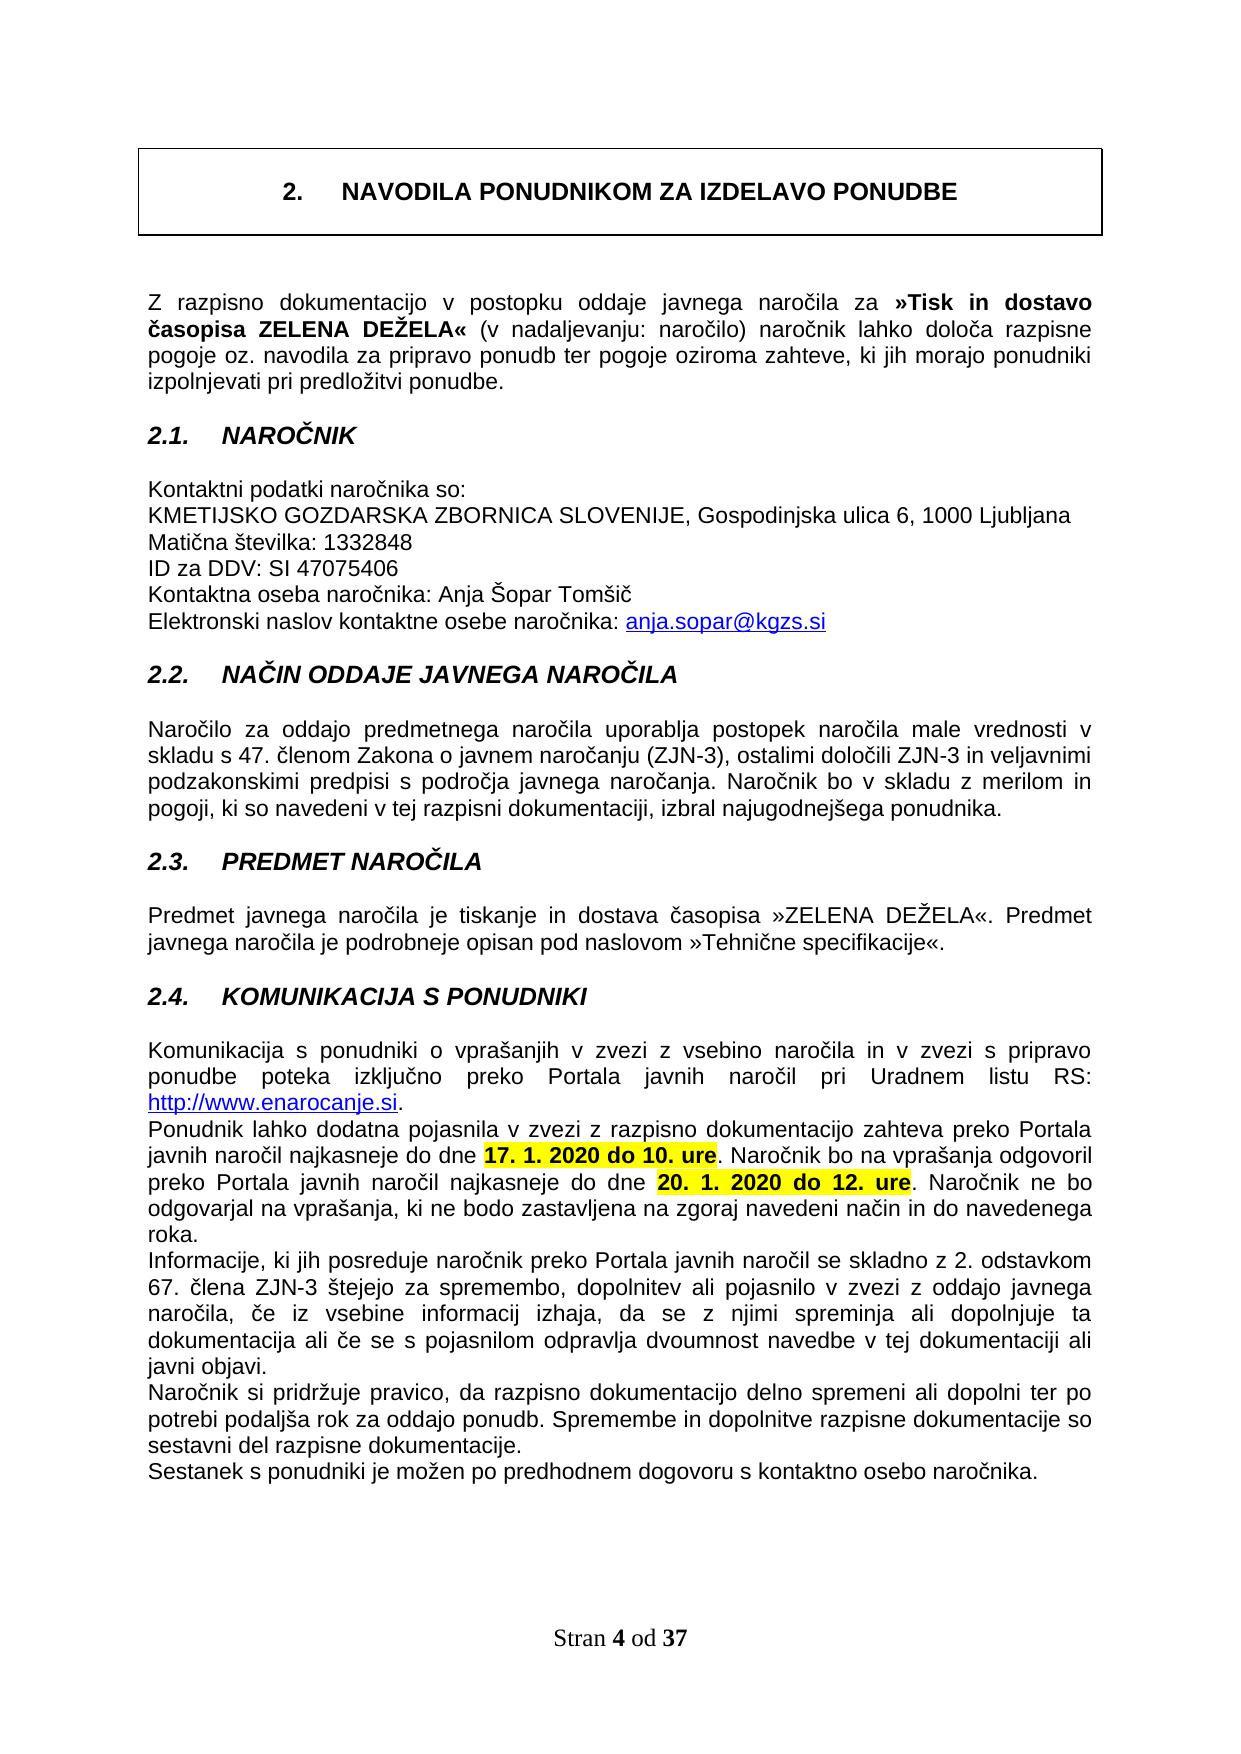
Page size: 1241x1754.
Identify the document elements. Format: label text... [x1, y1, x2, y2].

subtitle 2.3. PREDMET NAROČILA [148, 847, 1092, 876]
text Informacije, ki jih posreduje naročnik preko Portala javnih naročil se skladno z 2. odstavkom 67. člena ZJN-3 štejejo za spremembo, dopolnitev ali pojasnilo v zvezi z oddajo javnega naročila, če iz vsebine informacij izhaja, da se z njimi spreminja ali dopolnjuje ta dokumentacija ali če se s pojasnilom odpravlja dvoumnost navedbe v tej dokumentaciji ali javni objavi. [148, 1247, 1092, 1379]
subtitle NAVODILA PONUDNIKOM ZA IZDELAVO PONUDBE [148, 177, 1092, 206]
text Naročnik si pridržuje pravico, da razpisno dokumentacijo delno spremeni ali dopolni ter po potrebi podaljša rok za oddajo ponudb. Spremembe in dopolnitve razpisne dokumentacije so sestavni del razpisne dokumentacije. [148, 1379, 1092, 1458]
text Komunikacija s ponudniki o vprašanjih v zvezi z vsebino naročila in v zvezi s pripravo ponudbe poteka izključno preko Portala javnih naročil pri Uradnem listu RS: http://www.enarocanje.si. [148, 1037, 1092, 1116]
subtitle 2.4. KOMUNIKACIJA S PONUDNIKI [148, 982, 1092, 1010]
text Sestanek s ponudniki je možen po predhodnem dogovoru s kontaktno osebo naročnika. [148, 1458, 1092, 1485]
text Elektronski naslov kontaktne osebe naročnika: anja.sopar@kgzs.si [148, 608, 1092, 634]
text KMETIJSKO GOZDARSKA ZBORNICA SLOVENIJE, Gospodinjska ulica 6, 1000 Ljubljana [148, 502, 1092, 529]
text Ponudnik lahko dodatna pojasnila v zvezi z razpisno dokumentacijo zahteva preko Portala javnih naročil najkasneje do dne 17. 1. 2020 do 10. ure. Naročnik bo na vprašanja odgovoril preko Portala javnih naročil najkasneje do dne 20. 1. 2020 do 12. ure. Naročnik ne bo odgovarjal na vprašanja, ki ne bodo zastavljena na zgoraj navedeni način in do navedenega roka. [148, 1116, 1092, 1247]
text Matična številka: 1332848 [148, 529, 1092, 555]
text Kontaktni podatki naročnika so: [148, 476, 1092, 502]
text Naročilo za oddajo predmetnega naročila uporablja postopek naročila male vrednosti v skladu s 47. členom Zakona o javnem naročanju (ZJN-3), ostalimi določili ZJN-3 in veljavnimi podzakonskimi predpisi s področja javnega naročanja. Naročnik bo v skladu z merilom in pogoji, ki so navedeni v tej razpisni dokumentaciji, izbral najugodnejšega ponudnika. [148, 716, 1092, 821]
text Kontaktna oseba naročnika: Anja Šopar Tomšič [148, 581, 1092, 608]
subtitle 2.1. NAROČNIK [148, 421, 1092, 450]
subtitle 2.2. NAČIN ODDAJE JAVNEGA NAROČILA [148, 661, 1092, 689]
text ID za DDV: SI 47075406 [148, 555, 1092, 581]
text Predmet javnega naročila je tiskanje in dostava časopisa »ZELENA DEŽELA«. Predmet javnega naročila je podrobneje opisan pod naslovom »Tehnične specifikacije«. [148, 902, 1092, 955]
text Z razpisno dokumentacijo v postopku oddaje javnega naročila za »Tisk in dostavo časopisa ZELENA DEŽELA« (v nadaljevanju: naročilo) naročnik lahko določa razpisne pogoje oz. navodila za pripravo ponudb ter pogoje oziroma zahteve, ki jih morajo ponudniki izpolnjevati pri predložitvi ponudbe. [148, 289, 1092, 394]
